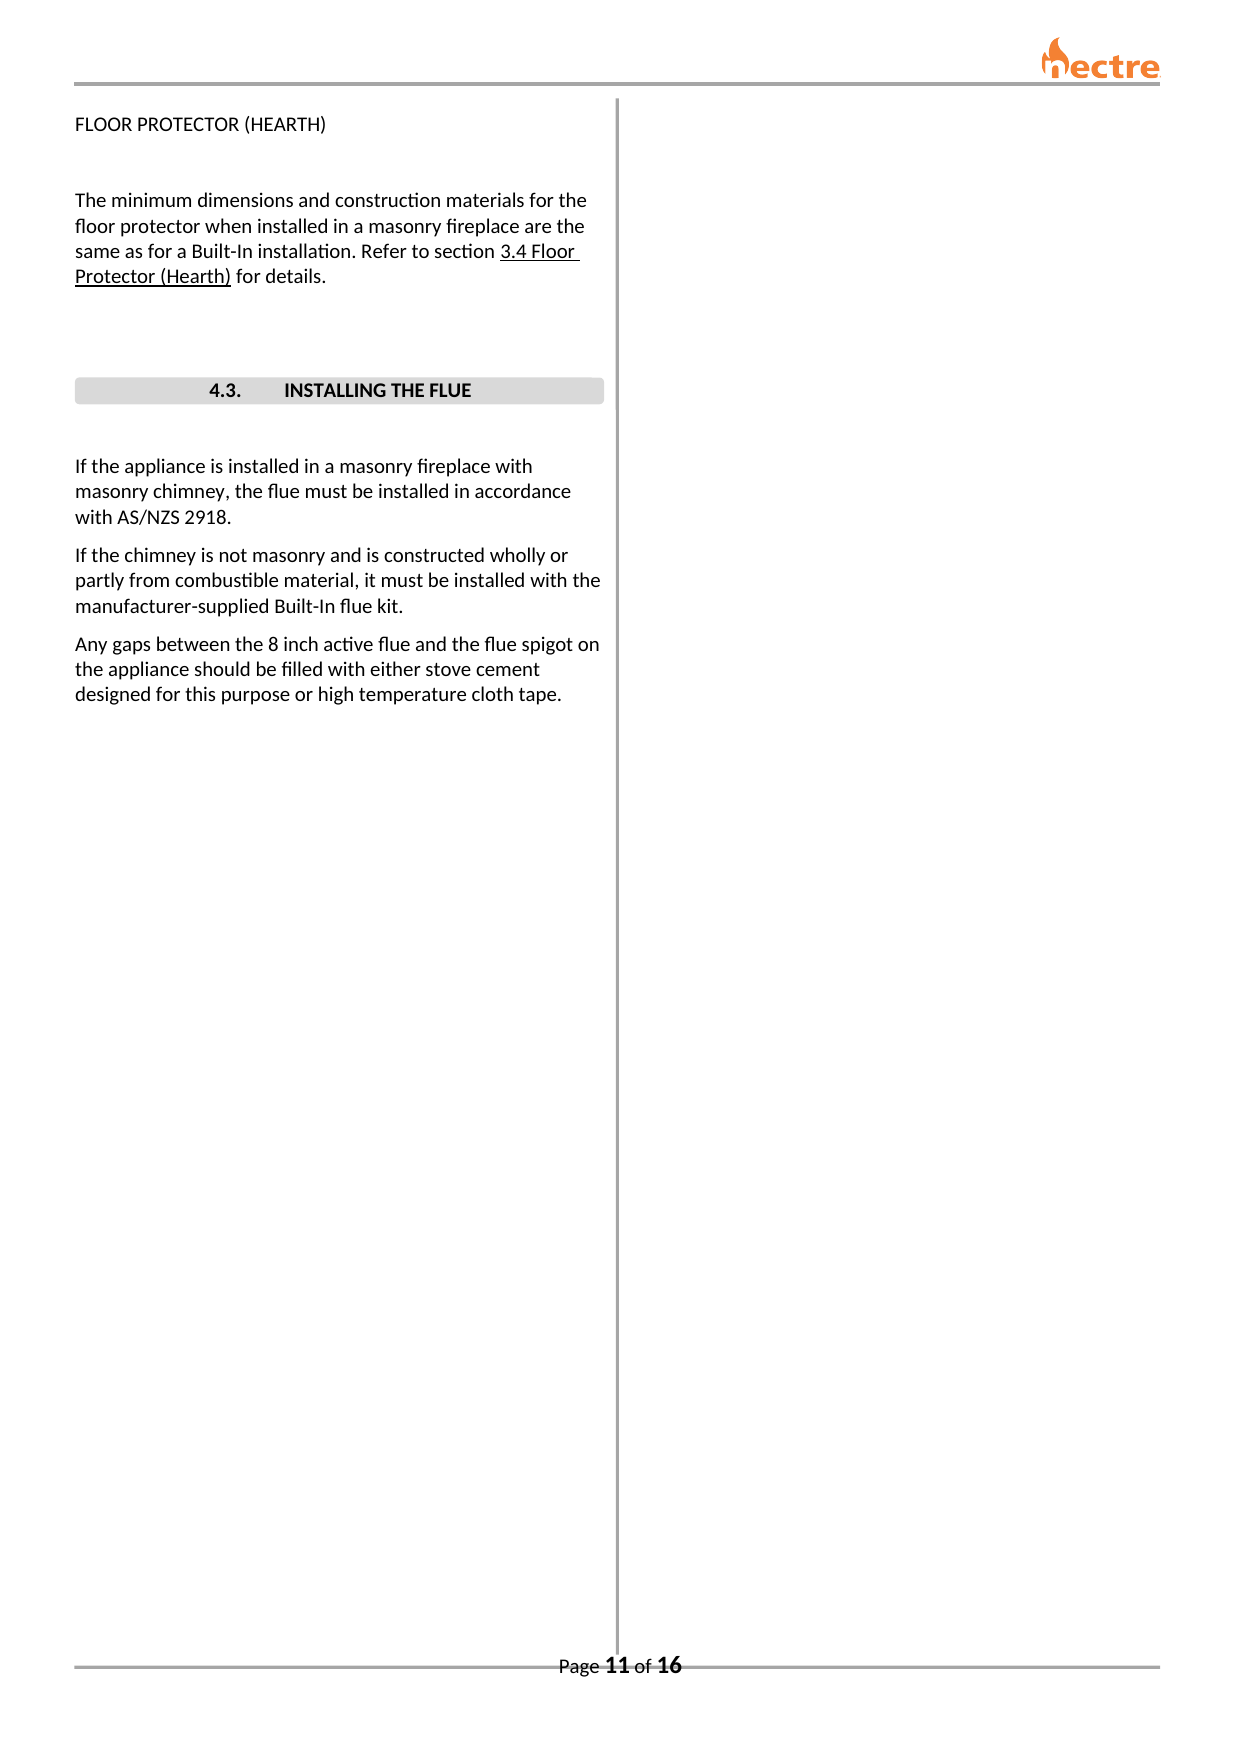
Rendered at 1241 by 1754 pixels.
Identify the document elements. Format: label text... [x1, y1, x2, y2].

subtitle INSTALLING THE FLUE [51, 377, 605, 403]
text Any gaps between the 8 inch active flue and the flue spigot on the appliance should be filled with either stove cement designed for this purpose or high temperature cloth tape. [75, 631, 605, 707]
picture [1041, 37, 1162, 82]
text If the appliance is installed in a masonry fireplace with masonry chimney, the flue must be installed in accordance with AS/NZS 2918. [75, 453, 605, 529]
text If the chimney is not masonry and is constructed wholly or partly from combustible material, it must be installed with the manufacturer-supplied Built-In flue kit. [75, 542, 605, 618]
text The minimum dimensions and construction materials for the floor protector when installed in a masonry fireplace are the same as for a Built-In installation. Refer to section 3.4 Floor Protector (Hearth) for details. [75, 187, 605, 289]
